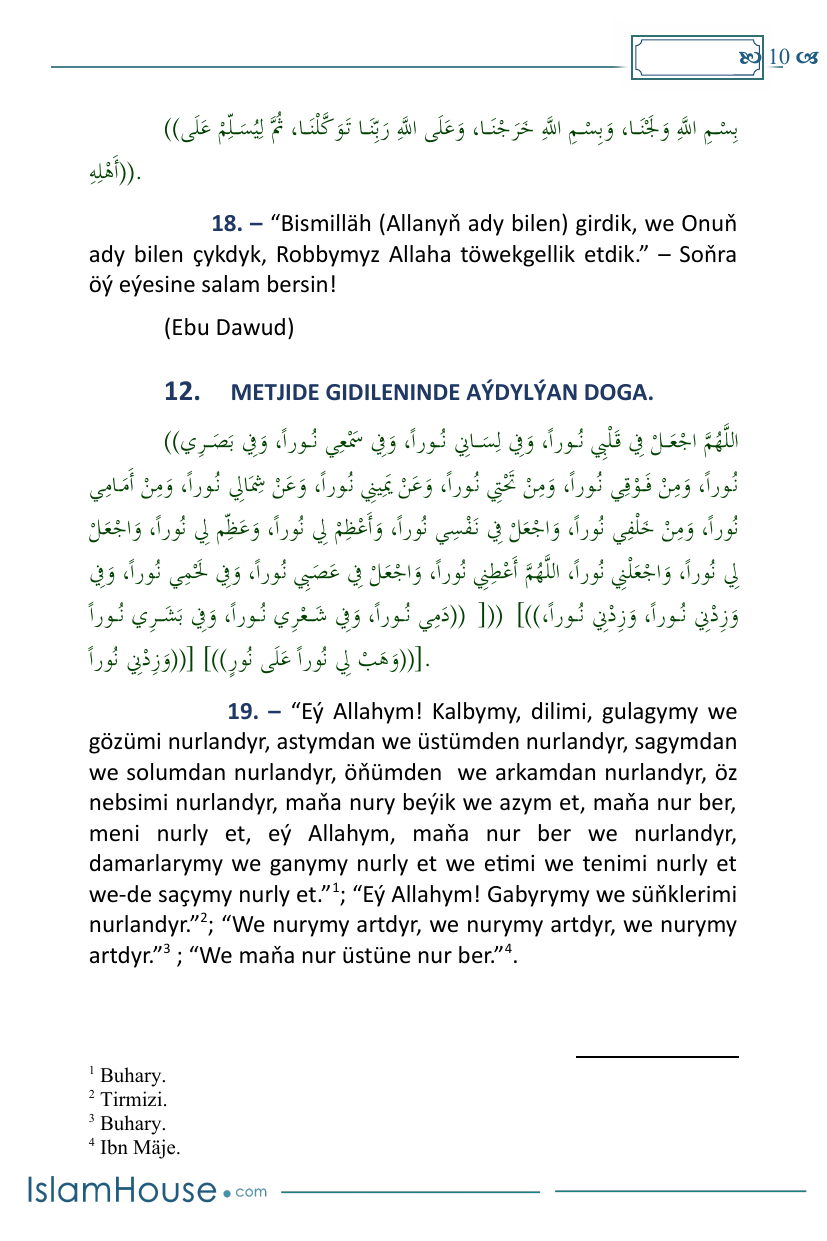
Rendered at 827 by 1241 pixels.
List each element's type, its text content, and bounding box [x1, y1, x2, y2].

text 18. – “Bismilläh (Allanyň ady bilen) girdik, we Onuň ady bilen çykdyk, Robbymyz Allaha töwekgellik etdik.” – Soňra öý eýesine salam bersin! [89, 207, 738, 299]
text ((اللَّهُمَّ اجْعَلْ فِي قَلْبِي نُوراً، وَفِي لِسَانِي نُوراً، وَفِي سَمْعِي نُوراً، وَفِي بَصَرِي نُوراً، وَمِنْ فَوْقِي نُوراً، وَمِنْ تَحْتِي نُوراً، وَعَنْ يَمِينِي نُوراً، وَعَنْ شِمَالِي نُوراً، وَمِنْ أَمَامِي نُوراً، وَمِنْ خَلْفِي نُوراً، وَاجْعَلْ فِي نَفْسِي نُوراً، وَأَعْظِمْ لِي نُوراً، وَعَظِّم لِي نُوراً، وَاجْعَلْ لِي نُوراً، وَاجْعَلْنِي نُوراً، اللَّهُمَّ أَعْطِنِي نُوراً، وَاجْعَلْ فِي عَصَبِي نُوراً، وَفِي لَحْمِي نُوراً، وَفِي دَمِي نُوراً، وَفِي شَعْرِي نُوراً، وَفِي بَشَرِي نُوراً)) ])) [((وَزِدْنِي نُوراً، وَزِدْنِي نُوراً، وَزِدْنِي نُوراً))] [((وَهَبْ لِي نُوراً عَلَى نُورٍ))]. [89, 420, 738, 682]
text 19. – “Eý Allahym! Kalbymy, dilimi, gulagymy we gözümi nurlandyr, astymdan we üstümden nurlandyr, sagymdan we solumdan nurlandyr, öňümden we arkamdan nurlandyr, öz nebsimi nurlandyr, maňa nury beýik we azym et, maňa nur ber, meni nurly et, eý Allahym, maňa nur ber we nurlandyr, damarlarymy we ganymy nurly et we etimi we tenimi nurly et we-de saçymy nurly et.”; “Eý Allahym! Gabyrymy we süňklerimi nurlandyr.”; “We nurymy artdyr, we nurymy artdyr, we nurymy artdyr.” ; “We maňa nur üstüne nur ber.”. [89, 695, 738, 969]
picture [20, 1171, 541, 1209]
picture [548, 1170, 807, 1208]
text ((بِسْمِ اللَّهِ وَلَجْنَا، وَبِسْمِ اللَّهِ خَرَجْنَا، وَعَلَى اللَّهِ رَبِّنَا تَوَكَّلْنَا، ثُمَّ لِيُسَلِّمْ عَلَى أَهْلِهِ)). [89, 107, 738, 195]
list METJIDE GIDILENINDE AÝDYLÝAN DOGA. [89, 372, 738, 408]
list (Ebu Dawud) [89, 311, 738, 342]
